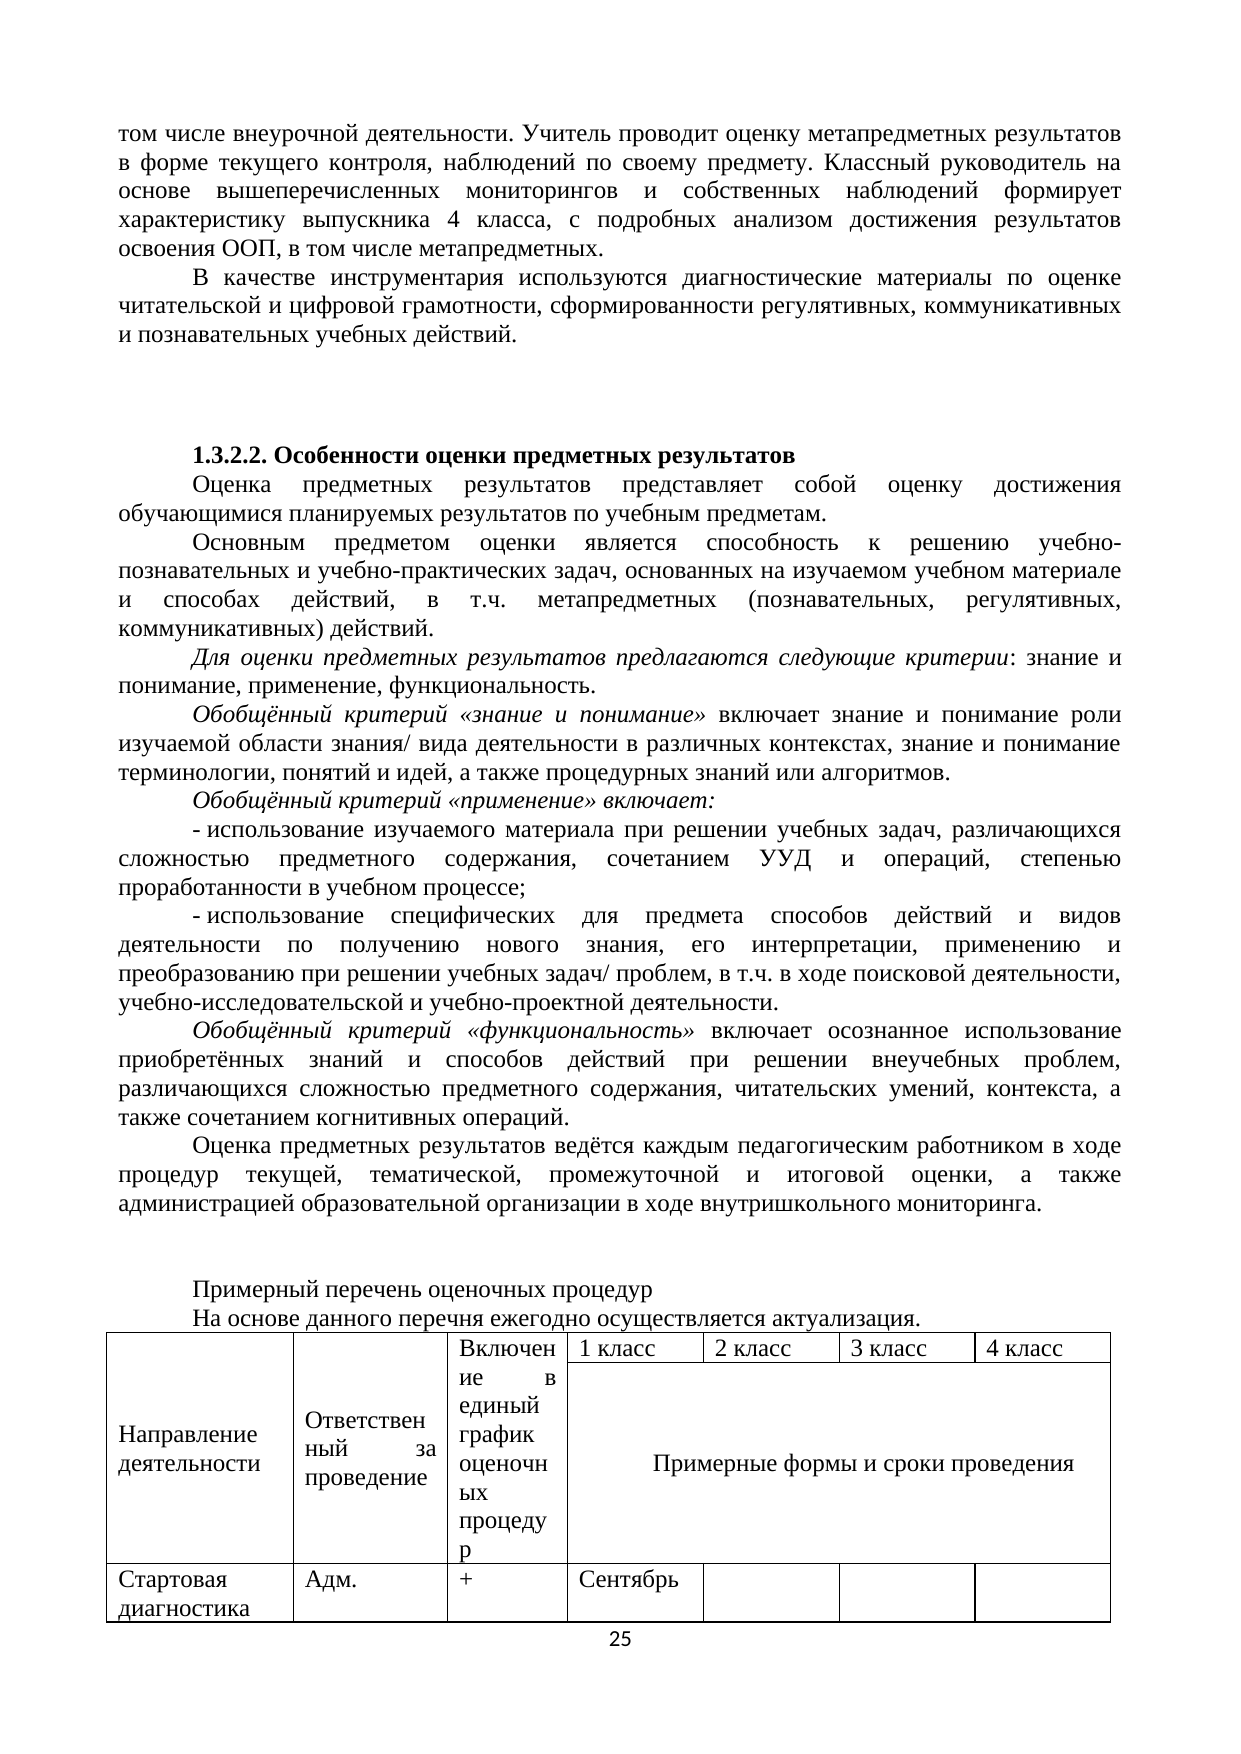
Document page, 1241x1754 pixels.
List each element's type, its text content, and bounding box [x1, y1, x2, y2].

text В качестве инструментария используются диагностические материалы по оценке читательской и цифровой грамотности, сформированности регулятивных, коммуникативных и познавательных учебных действий. [118, 262, 1122, 348]
text Оценка предметных результатов представляет собой оценку достижения обучающимися планируемых результатов по учебным предметам. [118, 469, 1122, 527]
table_cell Примерные формы и сроки проведения [568, 1363, 1110, 1563]
table_cell [840, 1564, 974, 1621]
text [118, 118, 1122, 262]
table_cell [107, 1564, 293, 1621]
table_header 1 класс [568, 1333, 703, 1362]
table_header 4 класс [976, 1333, 1110, 1362]
table_header Включение в единый график оценочных процедур [448, 1333, 567, 1563]
table_cell Адм. [294, 1564, 447, 1621]
table_header Ответственный за проведение [294, 1333, 447, 1563]
text Обобщённый критерий «применение» включает: [118, 786, 1122, 814]
text На основе данного перечня ежегодно осуществляется актуализация. [118, 1303, 1122, 1332]
table_cell [704, 1564, 839, 1621]
text - использование изучаемого материала при решении учебных задач, различающихся сложностью предметного содержания, сочетанием УУД и операций, степенью проработанности в учебном процессе; [118, 814, 1122, 901]
table_header 3 класс [840, 1333, 974, 1362]
text Оценка предметных результатов ведётся каждым педагогическим работником в ходе процедур текущей, тематической, промежуточной и итоговой оценки, а также администрацией образовательной организации в ходе внутришкольного мониторинга. [118, 1131, 1122, 1217]
text - использование специфических для предмета способов действий и видов деятельности по получению нового знания, его интерпретации, применению и преобразованию при решении учебных задач/ проблем, в т.ч. в ходе поисковой деятельности, учебно-исследовательской и учебно-проектной деятельности. [118, 901, 1122, 1016]
text 1.3.2.2. Особенности оценки предметных результатов [118, 441, 1122, 469]
table_cell + [448, 1564, 567, 1621]
table_cell [976, 1564, 1110, 1621]
table_header Направление деятельности [107, 1333, 293, 1563]
text Примерный перечень оценочных процедур [118, 1274, 1122, 1303]
table_cell Сентябрь [568, 1564, 703, 1621]
text Обобщённый критерий «функциональность» включает осознанное использование приобретённых знаний и способов действий при решении внеучебных проблем, различающихся сложностью предметного содержания, читательских умений, контекста, а также сочетанием когнитивных операций. [118, 1016, 1122, 1131]
text Обобщённый критерий «знание и понимание» включает знание и понимание роли изучаемой области знания/ вида деятельности в различных контекстах, знание и понимание терминологии, понятий и идей, а также процедурных знаний или алгоритмов. [118, 699, 1122, 786]
table_header 2 класс [704, 1333, 839, 1362]
text Основным предметом оценки является способность к решению учебно-познавательных и учебно-практических задач, основанных на изучаемом учебном материале и способах действий, в т.ч. метапредметных (познавательных, регулятивных, коммуникативных) действий. [118, 527, 1122, 642]
text Для оценки предметных результатов предлагаются следующие критерии: знание и понимание, применение, функциональность. [118, 642, 1122, 699]
